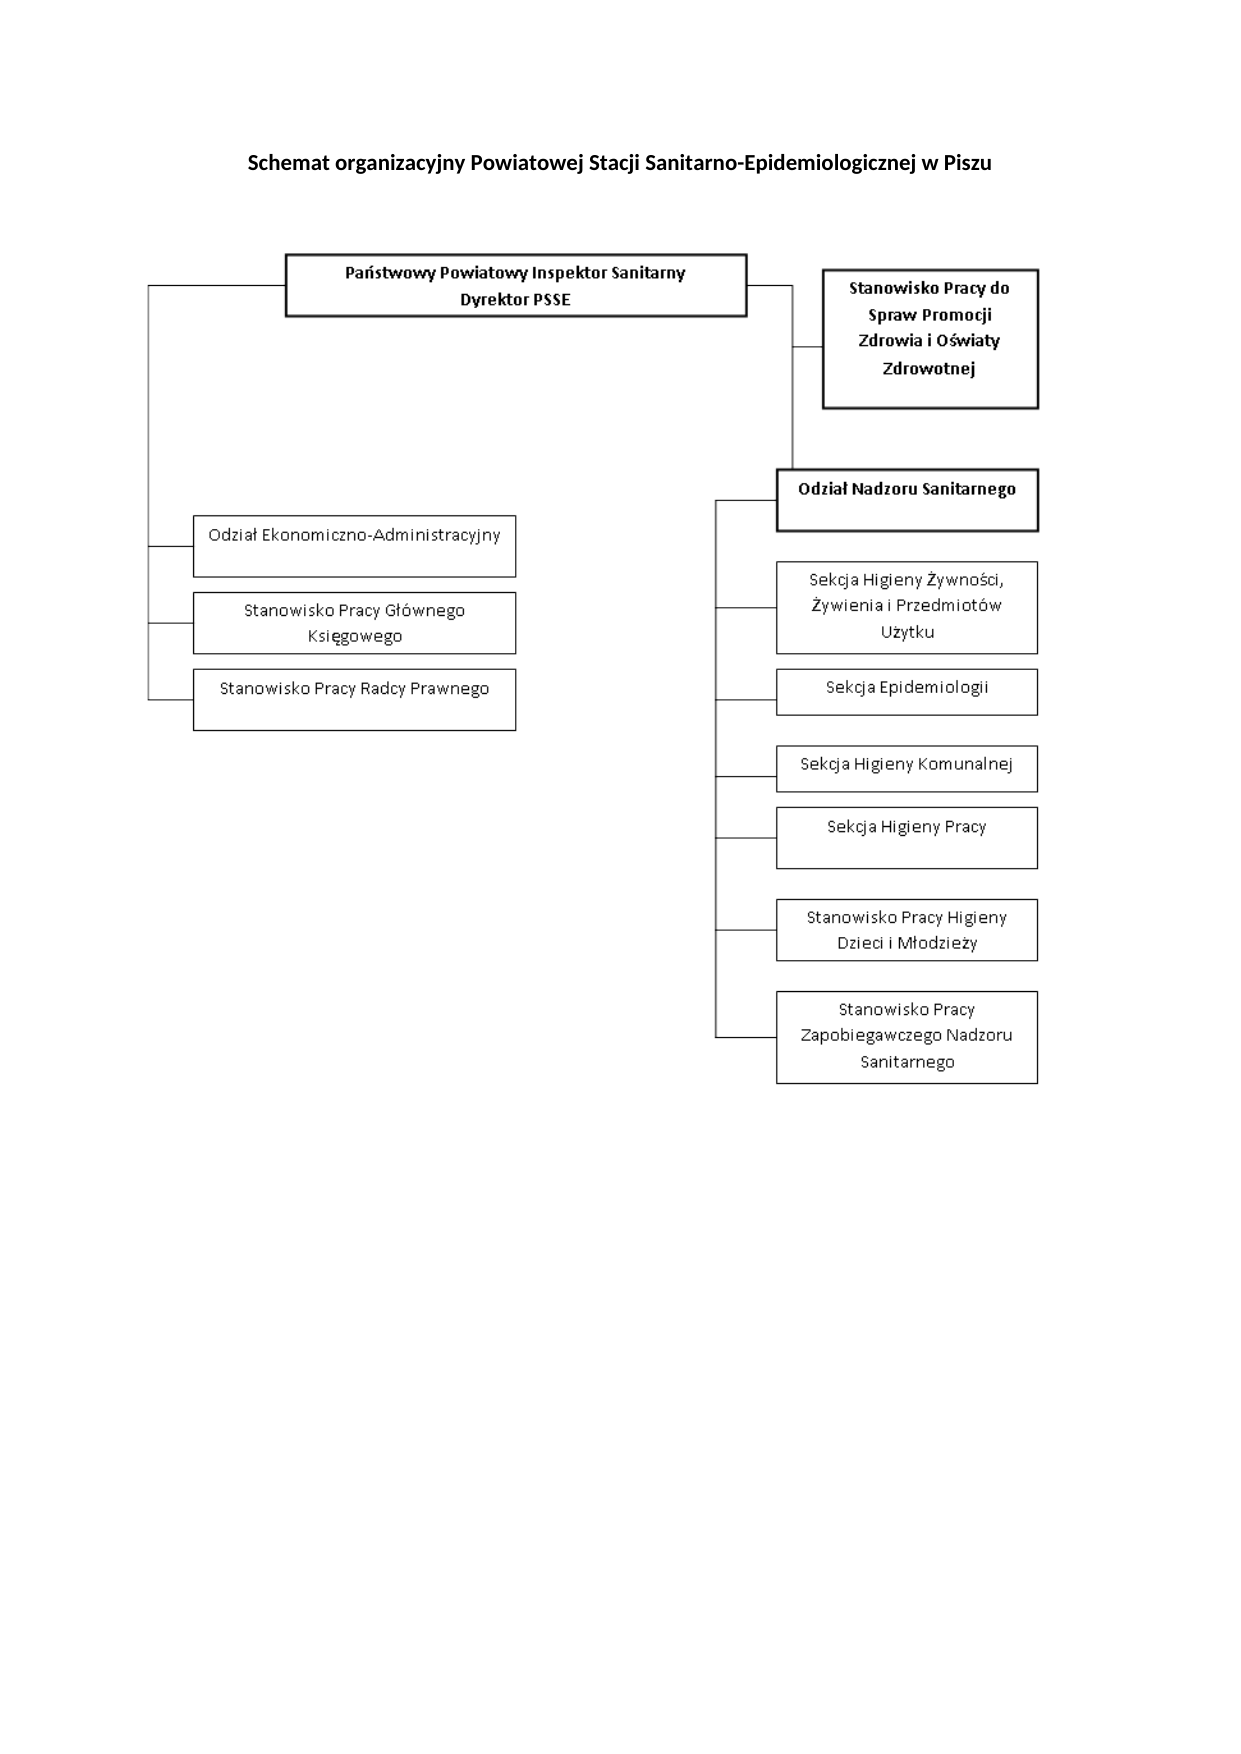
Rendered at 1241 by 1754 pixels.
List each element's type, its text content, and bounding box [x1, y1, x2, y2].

text Schemat organizacyjny Powiatowej Stacji Sanitarno-Epidemiologicznej w Piszu [148, 148, 1093, 176]
picture [147, 253, 1055, 1101]
